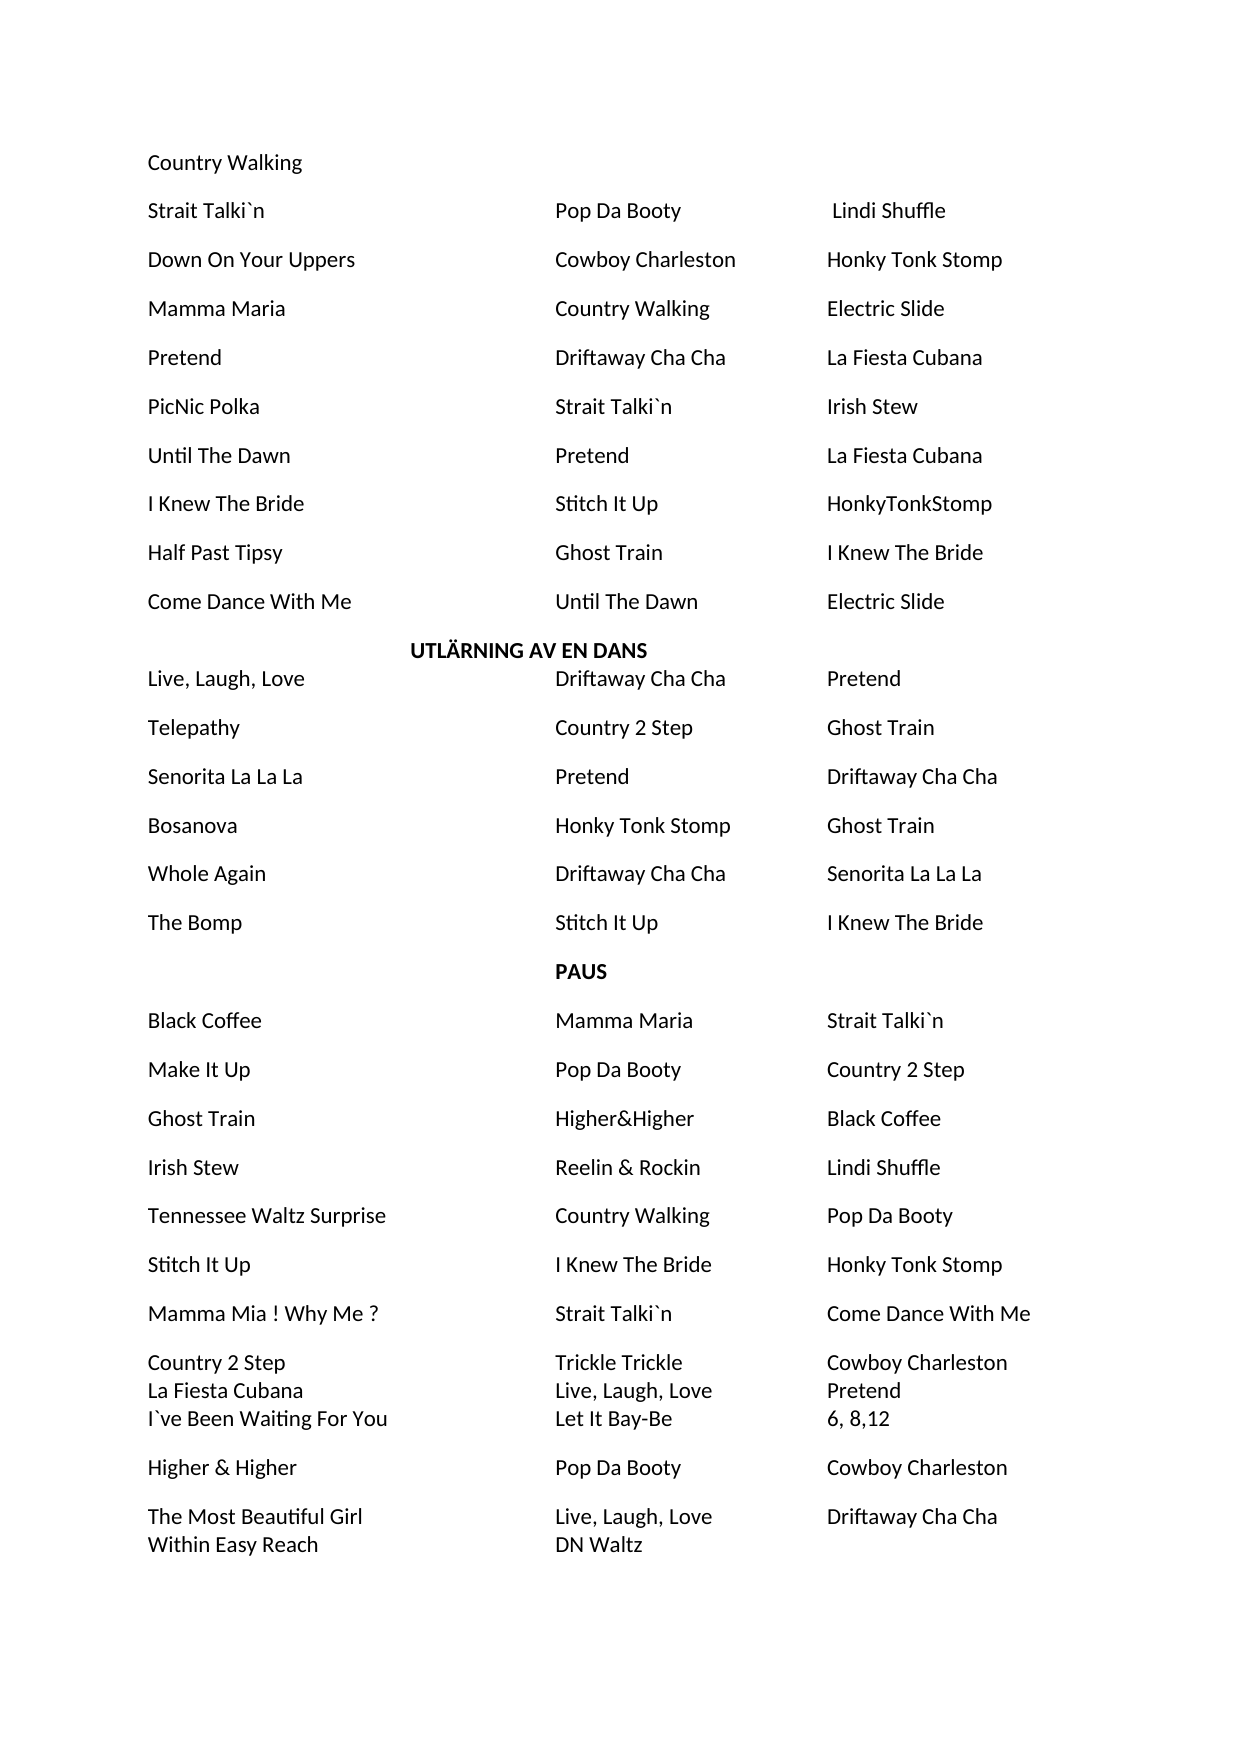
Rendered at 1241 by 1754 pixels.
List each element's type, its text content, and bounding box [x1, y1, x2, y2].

text Half Past Tipsy Ghost Train I Knew The Bride [148, 538, 1093, 566]
text Tennessee Waltz Surprise Country Walking Pop Da Booty [148, 1202, 1093, 1229]
text I`ve Been Waiting For You Let It Bay-Be 6, 8,12 [148, 1404, 1093, 1432]
text Ghost Train Higher&Higher Black Coffee [148, 1104, 1093, 1132]
text Higher & Higher Pop Da Booty Cowboy Charleston [148, 1453, 1093, 1481]
text Stitch It Up I Knew The Bride Honky Tonk Stomp [148, 1250, 1093, 1278]
text PicNic Polka Strait Talki`n Irish Stew [148, 392, 1093, 420]
text UTLÄRNING AV EN DANS [148, 636, 1093, 664]
text Mamma Maria Country Walking Electric Slide [148, 294, 1093, 322]
text Make It Up Pop Da Booty Country 2 Step [148, 1055, 1093, 1083]
text Telepathy Country 2 Step Ghost Train [148, 713, 1093, 741]
text I Knew The Bride Stitch It Up HonkyTonkStomp [148, 489, 1093, 518]
text The Most Beautiful Girl Live, Laugh, Love Driftaway Cha Cha [148, 1502, 1093, 1530]
text Senorita La La La Pretend Driftaway Cha Cha [148, 762, 1093, 790]
text Come Dance With Me Until The Dawn Electric Slide [148, 587, 1093, 615]
text Whole Again Driftaway Cha Cha Senorita La La La [148, 859, 1093, 888]
text Down On Your Uppers Cowboy Charleston Honky Tonk Stomp [148, 245, 1093, 273]
text Black Coffee Mamma Maria Strait Talki`n [148, 1006, 1093, 1034]
text Until The Dawn Pretend La Fiesta Cubana [148, 441, 1093, 469]
text PAUS [148, 957, 1093, 985]
text Country 2 Step Trickle Trickle Cowboy Charleston [148, 1348, 1093, 1376]
text La Fiesta Cubana Live, Laugh, Love Pretend [148, 1376, 1093, 1404]
text Irish Stew Reelin & Rockin Lindi Shuffle [148, 1153, 1093, 1181]
text Bosanova Honky Tonk Stomp Ghost Train [148, 811, 1093, 839]
text Strait Talki`n Pop Da Booty Lindi Shuffle [148, 196, 1093, 224]
text Country Walking [148, 148, 1093, 176]
text Mamma Mia ! Why Me ? Strait Talki`n Come Dance With Me [148, 1299, 1093, 1327]
text Within Easy Reach DN Waltz [148, 1530, 1093, 1558]
text The Bomp Stitch It Up I Knew The Bride [148, 908, 1093, 936]
text Live, Laugh, Love Driftaway Cha Cha Pretend [148, 664, 1093, 692]
text Pretend Driftaway Cha Cha La Fiesta Cubana [148, 343, 1093, 371]
